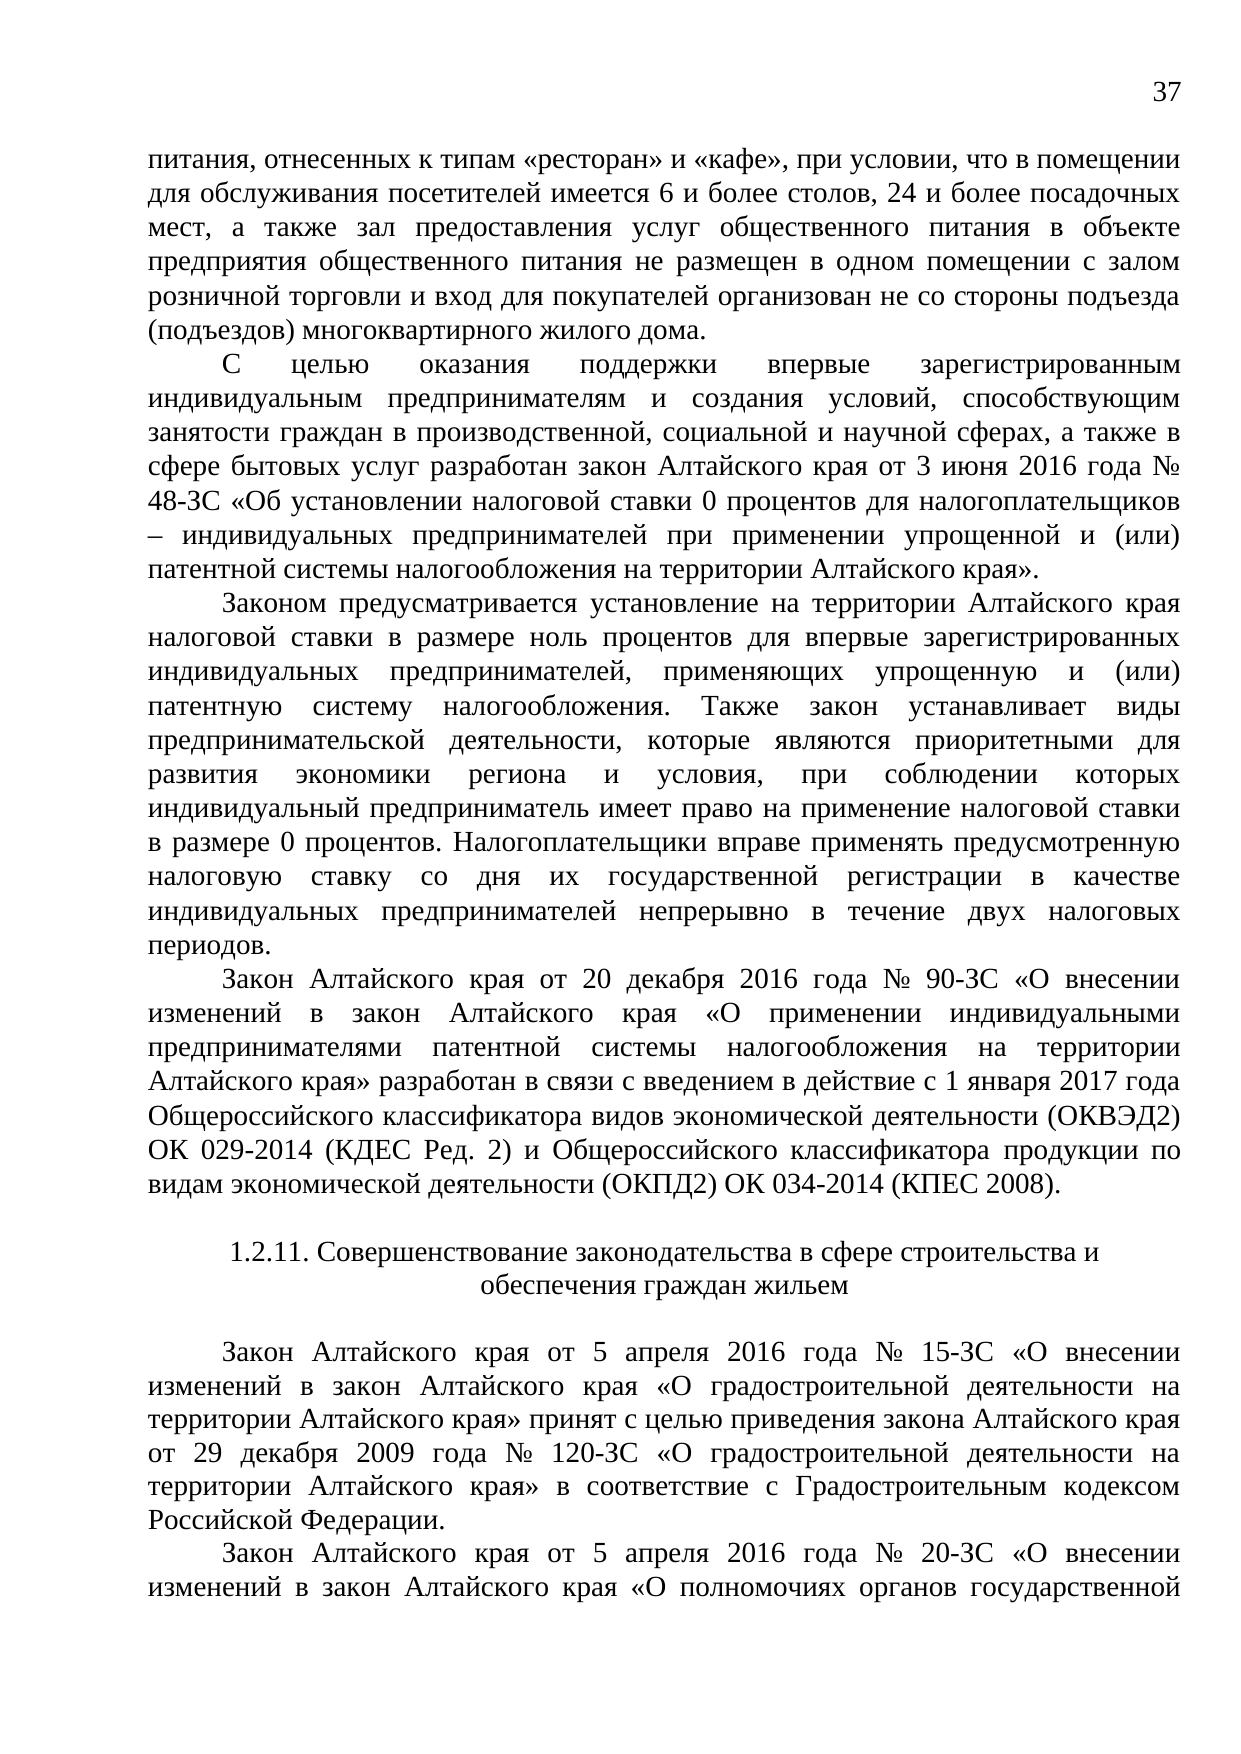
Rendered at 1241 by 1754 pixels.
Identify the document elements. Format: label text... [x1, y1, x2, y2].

subtitle 1.2.11. Совершенствование законодательства в сфере строительства и обеспечения граждан жильем [148, 1234, 1181, 1301]
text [148, 141, 1181, 345]
text С целью оказания поддержки впервые зарегистрированным индивидуальным предпринимателям и создания условий, способствующим занятости граждан в производственной, социальной и научной сферах, а также в сфере бытовых услуг разработан закон Алтайского края от 3 июня 2016 года № 48-ЗС «Об установлении налоговой ставки 0 процентов для налогоплательщиков – индивидуальных предпринимателей при применении упрощенной и (или) патентной системы налогообложения на территории Алтайского края». [148, 346, 1181, 584]
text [148, 1536, 1181, 1603]
text Закон Алтайского края от 20 декабря 2016 года № 90-ЗС «О внесении изменений в закон Алтайского края «О применении индивидуальными предпринимателями патентной системы налогообложения на территории Алтайского края» разработан в связи с введением в действие с 1 января 2017 года Общероссийского классификатора видов экономической деятельности (ОКВЭД2) ОК 029-2014 (КДЕС Ред. 2) и Общероссийского классификатора продукции по видам экономической деятельности (ОКПД2) ОК 034-2014 (КПЕС 2008). [148, 961, 1181, 1199]
text Закон Алтайского края от 5 апреля 2016 года № 15-ЗС «О внесении изменений в закон Алтайского края «О градостроительной деятельности на территории Алтайского края» принят с целью приведения закона Алтайского края от 29 декабря 2009 года № 120-ЗС «О градостроительной деятельности на территории Алтайского края» в соответствие с Градостроительным кодексом Российской Федерации. [148, 1334, 1181, 1536]
text Законом предусматривается установление на территории Алтайского края налоговой ставки в размере ноль процентов для впервые зарегистрированных индивидуальных предпринимателей, применяющих упрощенную и (или) патентную систему налогообложения. Также закон устанавливает виды предпринимательской деятельности, которые являются приоритетными для развития экономики региона и условия, при соблюдении которых индивидуальный предприниматель имеет право на применение налоговой ставки в размере 0 процентов. Налогоплательщики вправе применять предусмотренную налоговую ставку со дня их государственной регистрации в качестве индивидуальных предпринимателей непрерывно в течение двух налоговых периодов. [148, 585, 1181, 960]
